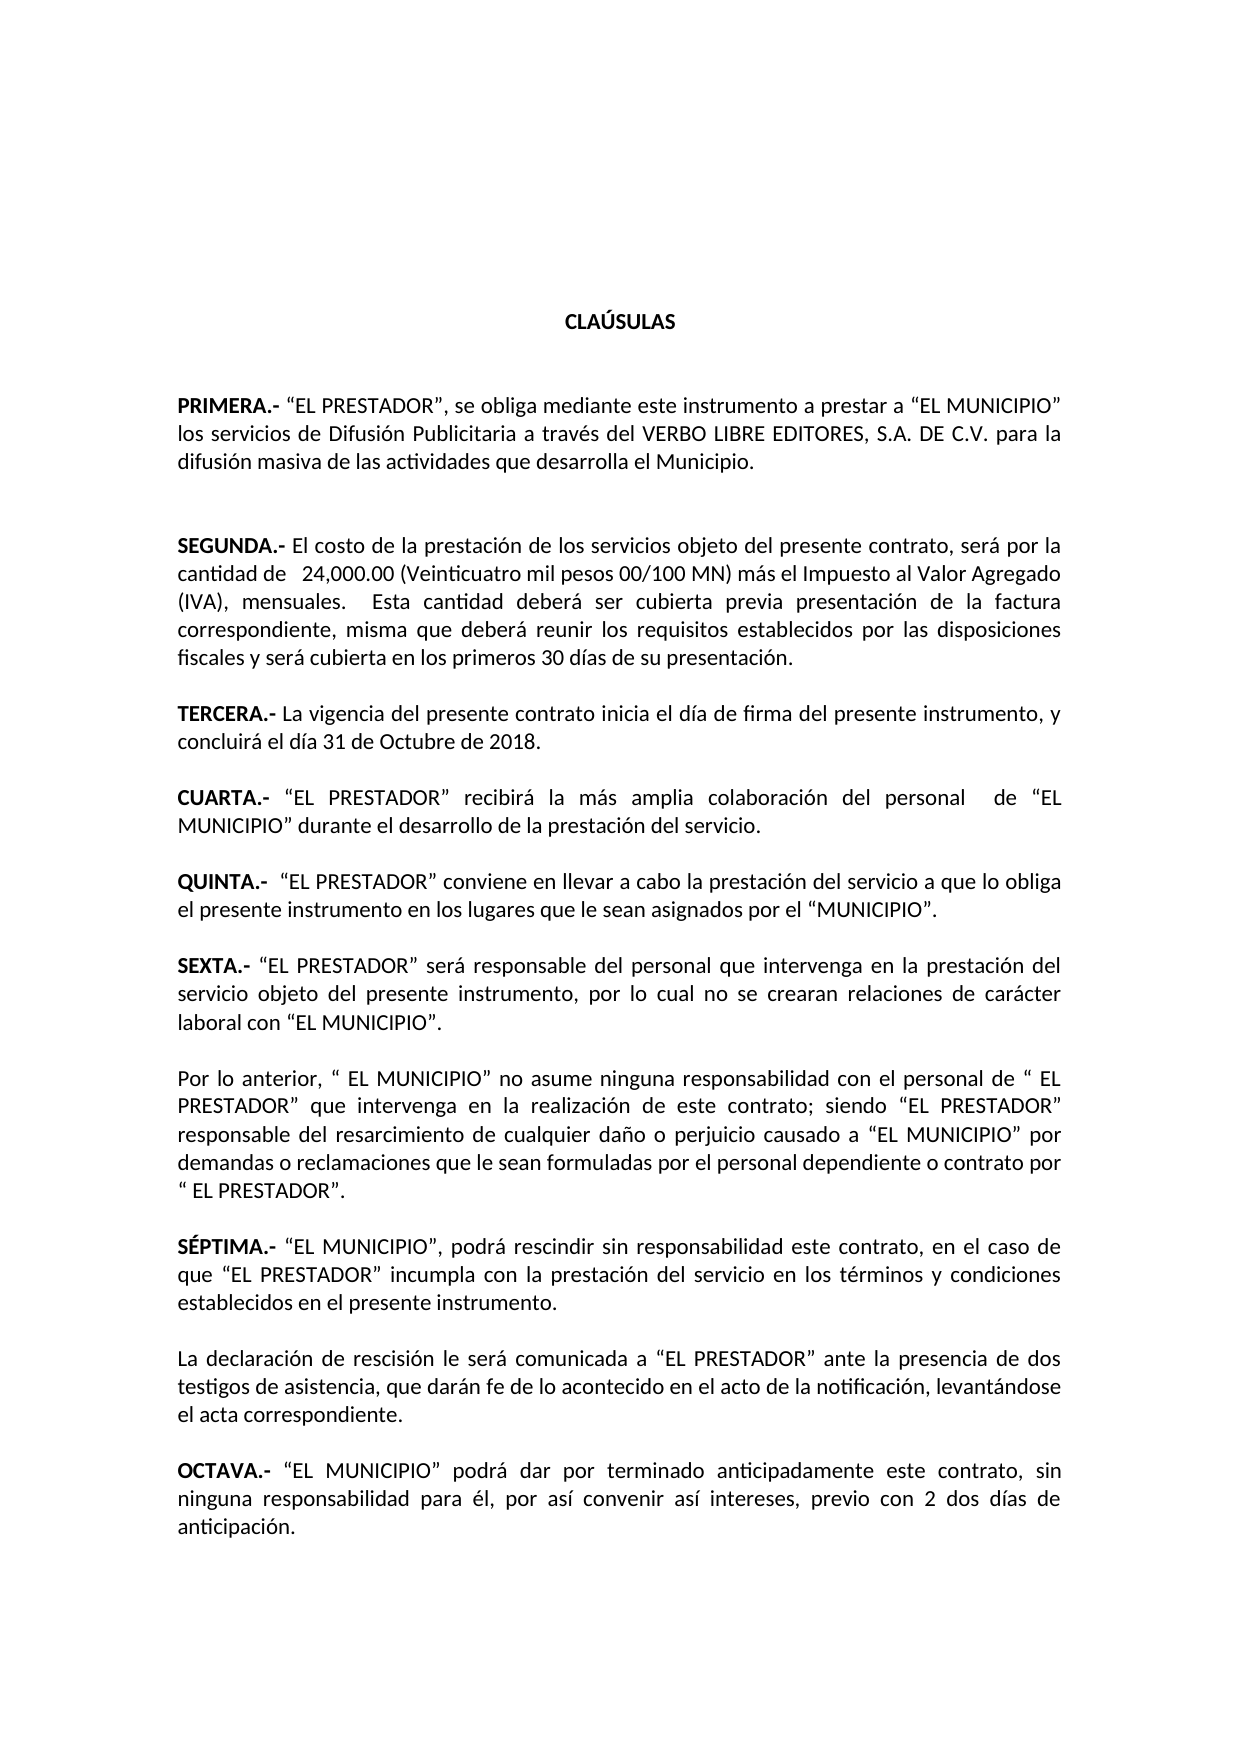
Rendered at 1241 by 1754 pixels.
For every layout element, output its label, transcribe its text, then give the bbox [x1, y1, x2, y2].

text PRIMERA.- “EL PRESTADOR”, se obliga mediante este instrumento a prestar a “EL MUNICIPIO” los servicios de Difusión Publicitaria a través del VERBO LIBRE EDITORES, S.A. DE C.V. para la difusión masiva de las actividades que desarrolla el Municipio. [177, 391, 1063, 475]
text SÉPTIMA.- “EL MUNICIPIO”, podrá rescindir sin responsabilidad este contrato, en el caso de que “EL PRESTADOR” incumpla con la prestación del servicio en los términos y condiciones establecidos en el presente instrumento. [177, 1232, 1063, 1316]
text La declaración de rescisión le será comunicada a “EL PRESTADOR” ante la presencia de dos testigos de asistencia, que darán fe de lo acontecido en el acto de la notificación, levantándose el acta correspondiente. [177, 1344, 1063, 1428]
text CUARTA.- “EL PRESTADOR” recibirá la más amplia colaboración del personal de “EL MUNICIPIO” durante el desarrollo de la prestación del servicio. [177, 783, 1063, 839]
text SEXTA.- “EL PRESTADOR” será responsable del personal que intervenga en la prestación del servicio objeto del presente instrumento, por lo cual no se crearan relaciones de carácter laboral con “EL MUNICIPIO”. [177, 952, 1063, 1036]
text Por lo anterior, “ EL MUNICIPIO” no asume ninguna responsabilidad con el personal de “ EL PRESTADOR” que intervenga en la realización de este contrato; siendo “EL PRESTADOR” responsable del resarcimiento de cualquier daño o perjuicio causado a “EL MUNICIPIO” por demandas o reclamaciones que le sean formuladas por el personal dependiente o contrato por “ EL PRESTADOR”. [177, 1064, 1063, 1204]
text TERCERA.- La vigencia del presente contrato inicia el día de firma del presente instrumento, y concluirá el día 31 de Octubre de 2018. [177, 699, 1063, 755]
text CLAÚSULAS [177, 307, 1063, 335]
text SEGUNDA.- El costo de la prestación de los servicios objeto del presente contrato, será por la cantidad de 24,000.00 (Veinticuatro mil pesos 00/100 MN) más el Impuesto al Valor Agregado (IVA), mensuales. Esta cantidad deberá ser cubierta previa presentación de la factura correspondiente, misma que deberá reunir los requisitos establecidos por las disposiciones fiscales y será cubierta en los primeros 30 días de su presentación. [177, 531, 1063, 671]
text OCTAVA.- “EL MUNICIPIO” podrá dar por terminado anticipadamente este contrato, sin ninguna responsabilidad para él, por así convenir así intereses, previo con 2 dos días de anticipación. [177, 1456, 1063, 1540]
text QUINTA.- “EL PRESTADOR” conviene en llevar a cabo la prestación del servicio a que lo obliga el presente instrumento en los lugares que le sean asignados por el “MUNICIPIO”. [177, 867, 1063, 923]
